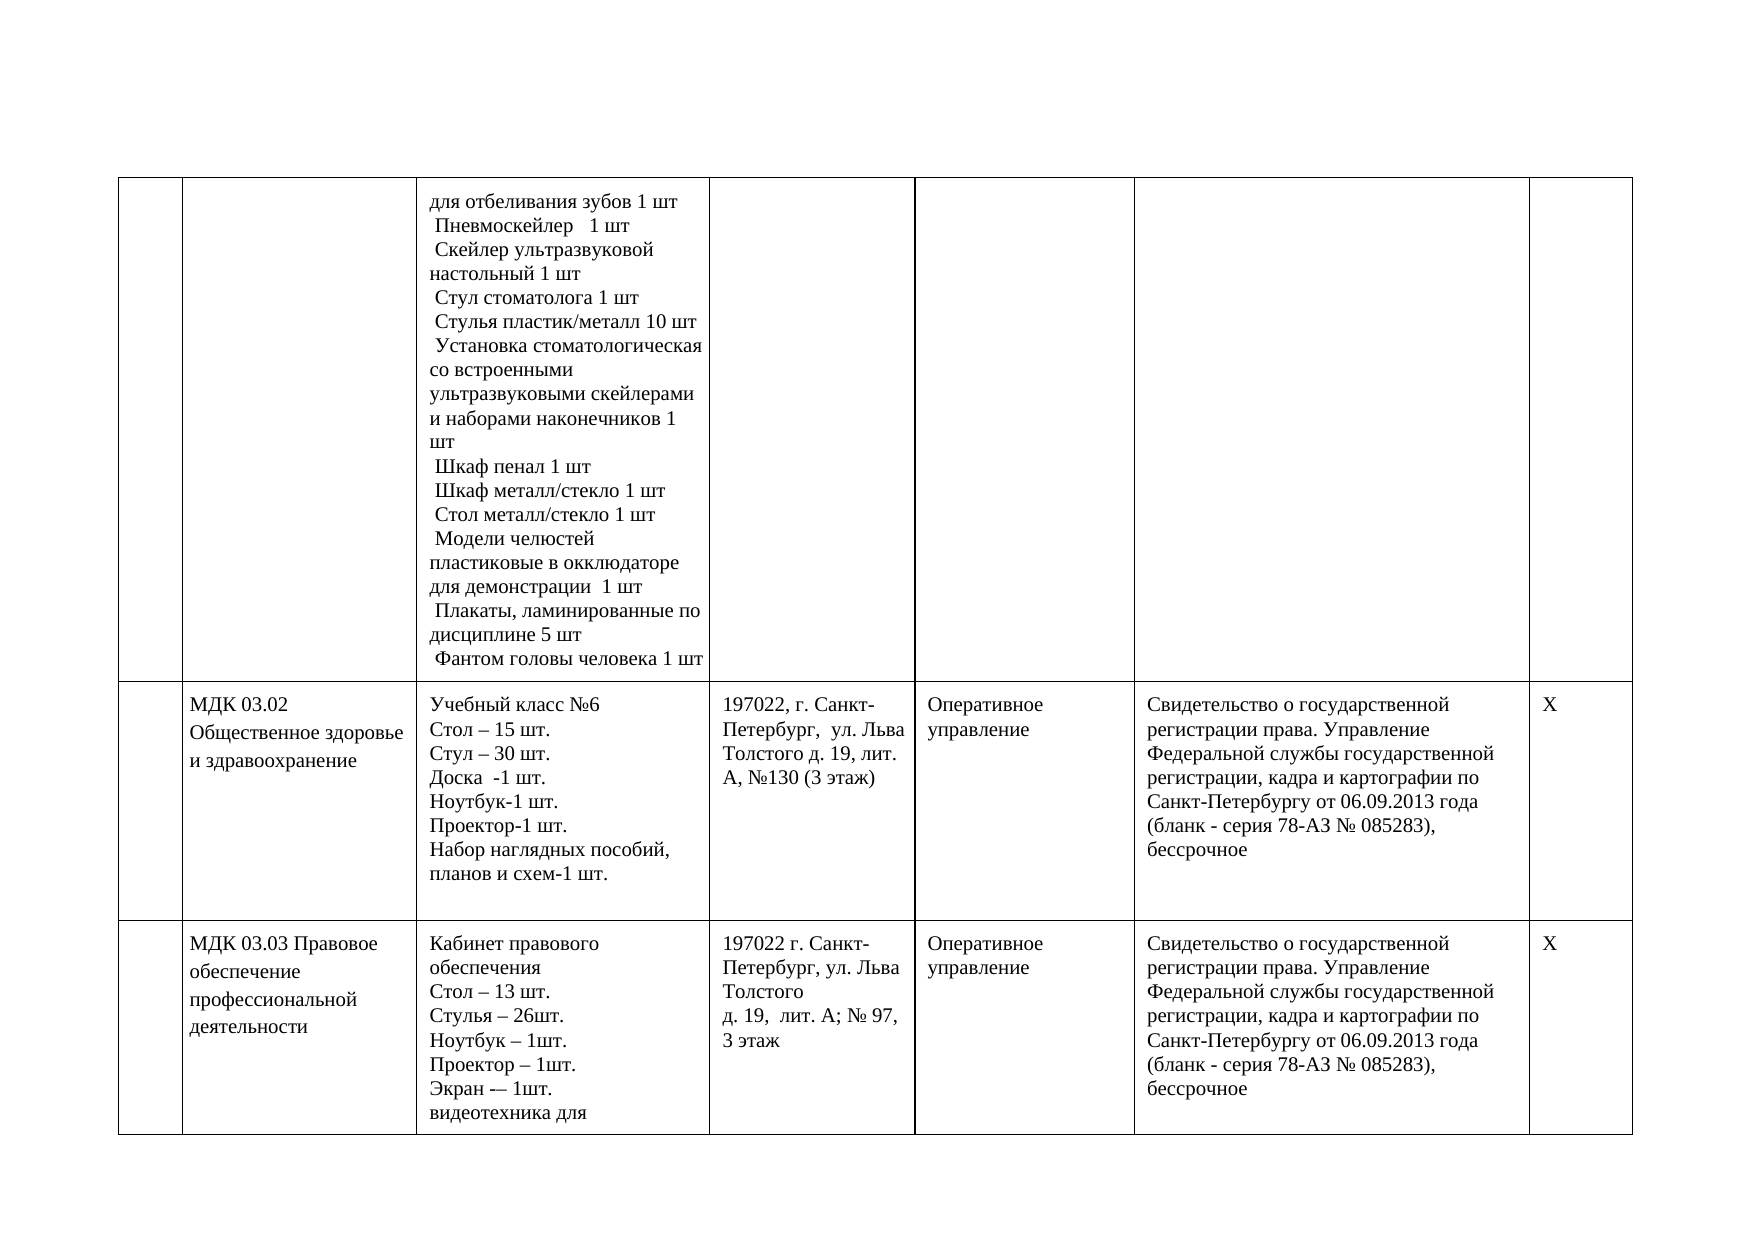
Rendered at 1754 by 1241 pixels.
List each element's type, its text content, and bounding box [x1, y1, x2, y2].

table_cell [710, 178, 914, 681]
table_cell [183, 921, 416, 1134]
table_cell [916, 921, 1134, 1134]
table_cell Оперативное управление [916, 682, 1134, 919]
table_cell X [1530, 921, 1632, 1134]
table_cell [710, 921, 914, 1134]
table_cell Учебный класс №6 Стол – 15 шт. Стул – 30 шт. Доска -1 шт. Ноутбук-1 шт. Проектор-1 шт. Набор наглядных пособий, планов и схем-1 шт. [417, 682, 709, 919]
table_cell X [1530, 178, 1632, 681]
table_cell 197022, г. Санкт-Петербург, ул. Льва Толстого д. 19, лит. А, №130 (3 этаж) [710, 682, 914, 919]
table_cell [1135, 178, 1529, 681]
table_cell [119, 921, 182, 1134]
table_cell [1135, 921, 1529, 1134]
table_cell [183, 178, 416, 681]
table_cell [417, 921, 709, 1134]
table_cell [417, 178, 709, 681]
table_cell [916, 178, 1134, 681]
table_cell X [1530, 682, 1632, 919]
table_cell МДК 03.02 Общественное здоровье и здравоохранение [183, 682, 416, 919]
table_cell [119, 682, 182, 919]
table_cell [119, 178, 182, 681]
